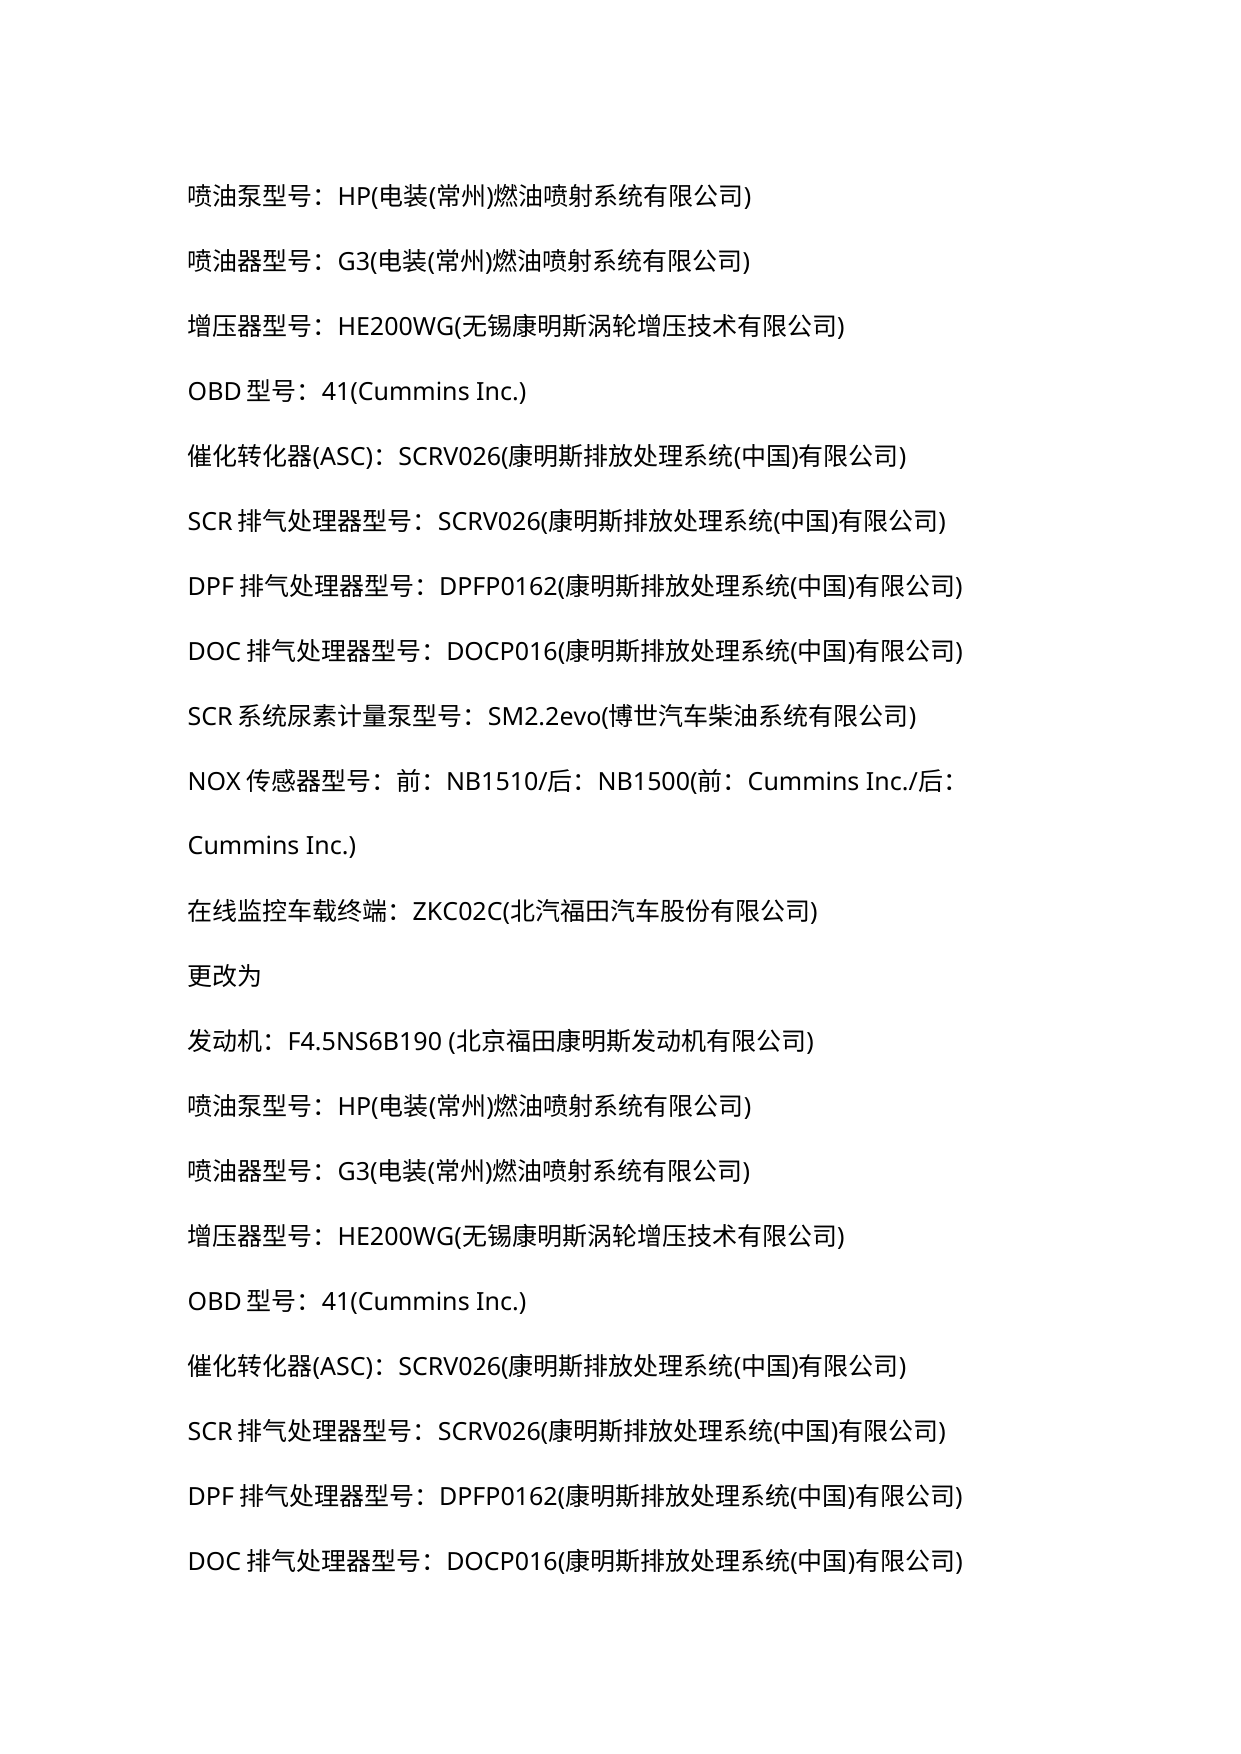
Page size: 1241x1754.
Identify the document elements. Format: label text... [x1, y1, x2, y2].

text 喷油泵型号：HP(电装(常州)燃油喷射系统有限公司) [187, 1072, 1053, 1137]
text 发动机：F4.5NS6B190 (北京福田康明斯发动机有限公司) [187, 1007, 1053, 1072]
text DOC排气处理器型号：DOCP016(康明斯排放处理系统(中国)有限公司) [187, 617, 1053, 682]
text OBD型号：41(Cummins Inc.) [187, 357, 1053, 422]
text 在线监控车载终端：ZKC02C(北汽福田汽车股份有限公司) [187, 877, 1053, 942]
text 喷油器型号：G3(电装(常州)燃油喷射系统有限公司) [187, 227, 1053, 292]
text 喷油器型号：G3(电装(常州)燃油喷射系统有限公司) [187, 1137, 1053, 1202]
text SCR排气处理器型号：SCRV026(康明斯排放处理系统(中国)有限公司) [187, 487, 1053, 552]
text OBD型号：41(Cummins Inc.) [187, 1267, 1053, 1332]
text 喷油泵型号：HP(电装(常州)燃油喷射系统有限公司) [187, 162, 1053, 227]
text DPF排气处理器型号：DPFP0162(康明斯排放处理系统(中国)有限公司) [187, 552, 1053, 617]
text 增压器型号：HE200WG(无锡康明斯涡轮增压技术有限公司) [187, 292, 1053, 357]
text DPF排气处理器型号：DPFP0162(康明斯排放处理系统(中国)有限公司) [187, 1462, 1053, 1527]
text 增压器型号：HE200WG(无锡康明斯涡轮增压技术有限公司) [187, 1202, 1053, 1267]
text DOC排气处理器型号：DOCP016(康明斯排放处理系统(中国)有限公司) [187, 1527, 1053, 1592]
text SCR排气处理器型号：SCRV026(康明斯排放处理系统(中国)有限公司) [187, 1397, 1053, 1462]
text 更改为 [187, 942, 1053, 1007]
text 催化转化器(ASC)：SCRV026(康明斯排放处理系统(中国)有限公司) [187, 422, 1053, 487]
text 催化转化器(ASC)：SCRV026(康明斯排放处理系统(中国)有限公司) [187, 1332, 1053, 1397]
text NOX传感器型号：前：NB1510/后：NB1500(前：Cummins Inc./后：Cummins Inc.) [187, 747, 1053, 877]
text SCR系统尿素计量泵型号：SM2.2evo(博世汽车柴油系统有限公司) [187, 682, 1053, 747]
